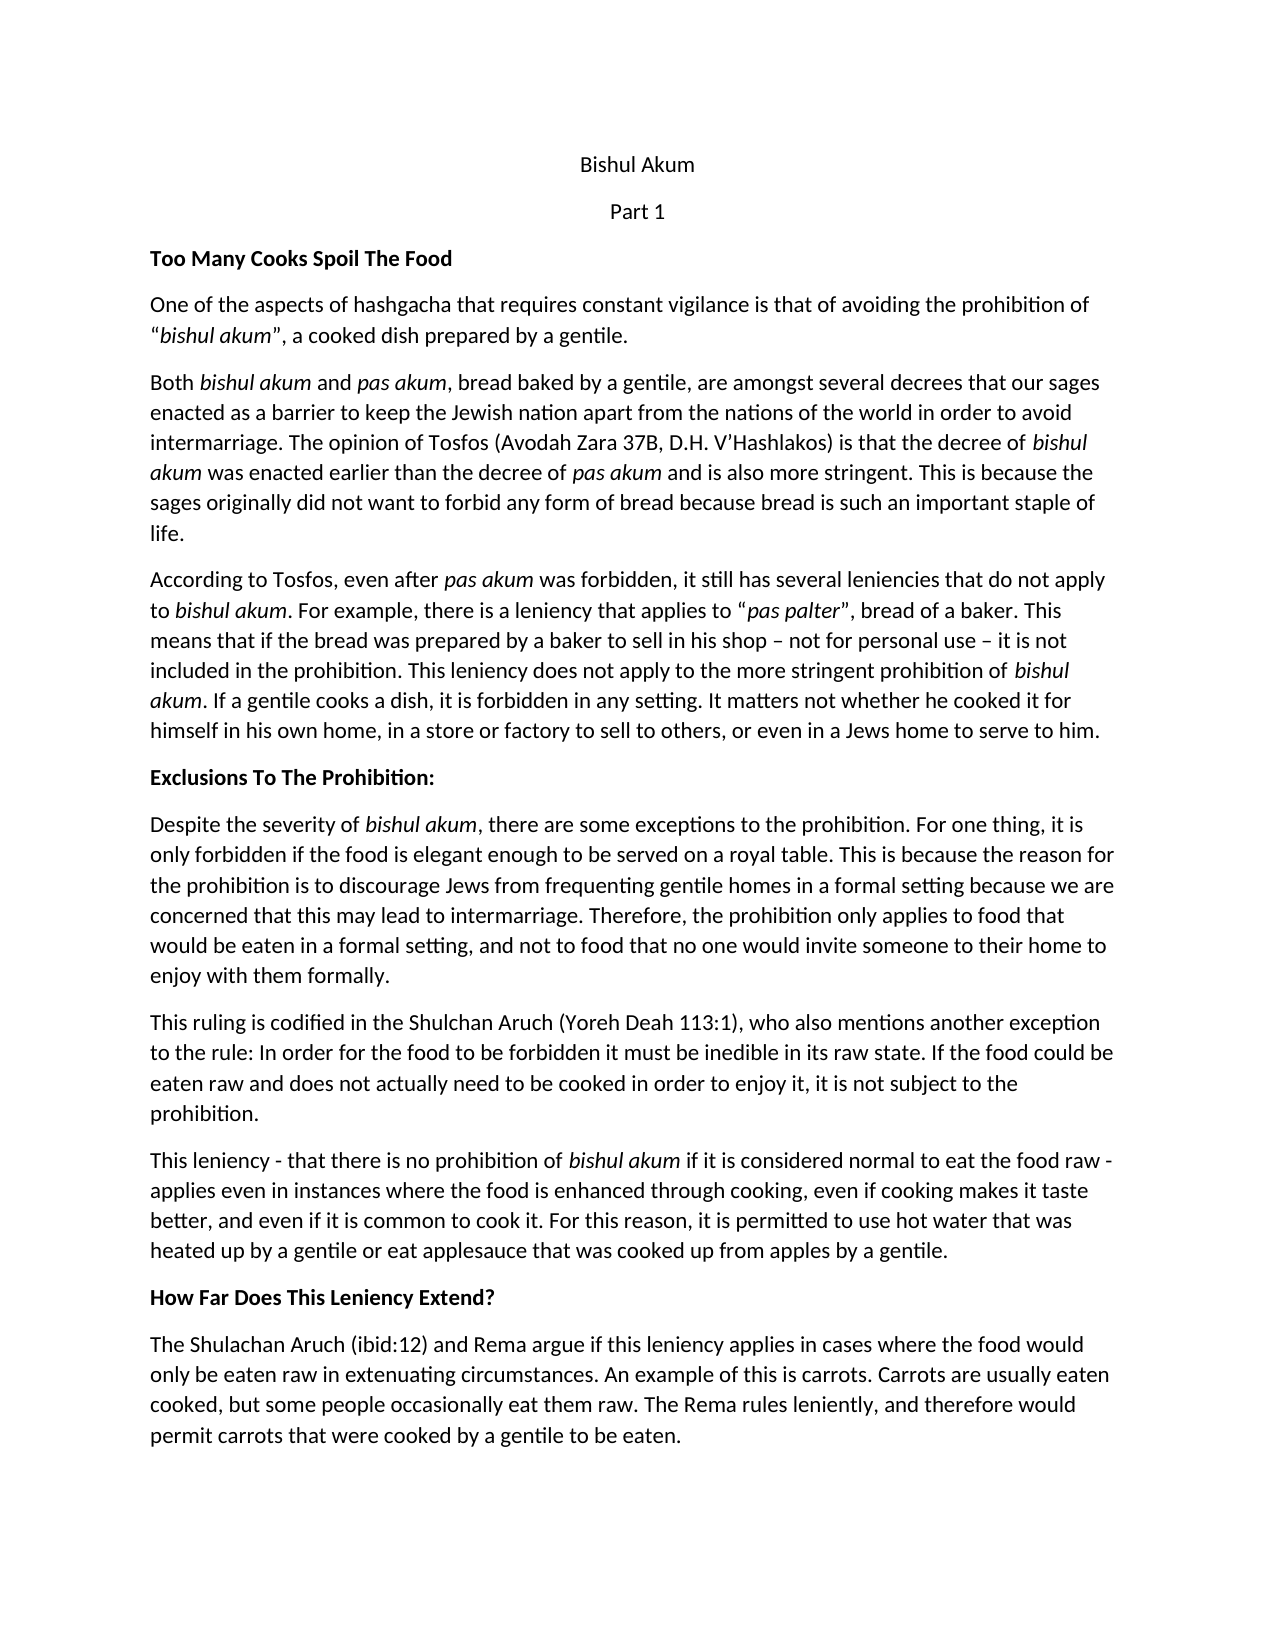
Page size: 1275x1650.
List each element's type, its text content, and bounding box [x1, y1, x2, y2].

text How Far Does This Leniency Extend? [150, 1283, 1125, 1311]
text This leniency - that there is no prohibition of bishul akum if it is considered normal to eat the food raw - applies even in instances where the food is enhanced through cooking, even if cooking makes it taste better, and even if it is common to cook it. For this reason, it is permitted to use hot water that was heated up by a gentile or eat applesauce that was cooked up from apples by a gentile. [150, 1146, 1125, 1264]
text Both bishul akum and pas akum, bread baked by a gentile, are amongst several decrees that our sages enacted as a barrier to keep the Jewish nation apart from the nations of the world in order to avoid intermarriage. The opinion of Tosfos (Avodah Zara 37B, D.H. V’Hashlakos) is that the decree of bishul akum was enacted earlier than the decree of pas akum and is also more stringent. This is because the sages originally did not want to forbid any form of bread because bread is such an important staple of life. [150, 368, 1125, 547]
text One of the aspects of hashgacha that requires constant vigilance is that of avoiding the prohibition of “bishul akum”, a cooked dish prepared by a gentile. [150, 291, 1125, 349]
text Exclusions To The Prohibition: [150, 763, 1125, 792]
text Bishul Akum [150, 150, 1125, 178]
text The Shulachan Aruch (ibid:12) and Rema argue if this leniency applies in cases where the food would only be eaten raw in extenuating circumstances. An example of this is carrots. Carrots are usually eaten cooked, but some people occasionally eat them raw. The Rema rules leniently, and therefore would permit carrots that were cooked by a gentile to be eaten. [150, 1330, 1125, 1449]
text Part 1 [150, 197, 1125, 225]
text According to Tosfos, even after pas akum was forbidden, it still has several leniencies that do not apply to bishul akum. For example, there is a leniency that applies to “pas palter”, bread of a baker. This means that if the bread was prepared by a baker to sell in his shop – not for personal use – it is not included in the prohibition. This leniency does not apply to the more stringent prohibition of bishul akum. If a gentile cooks a dish, it is forbidden in any setting. It matters not whether he cooked it for himself in his own home, in a store or factory to sell to others, or even in a Jews home to serve to him. [150, 566, 1125, 745]
text This ruling is codified in the Shulchan Aruch (Yoreh Deah 113:1), who also mentions another exception to the rule: In order for the food to be forbidden it must be inedible in its raw state. If the food could be eaten raw and does not actually need to be cooked in order to enjoy it, it is not subject to the prohibition. [150, 1008, 1125, 1127]
text Too Many Cooks Spoil The Food [150, 244, 1125, 272]
text Despite the severity of bishul akum, there are some exceptions to the prohibition. For one thing, it is only forbidden if the food is elegant enough to be served on a royal table. This is because the reason for the prohibition is to discourage Jews from frequenting gentile homes in a formal setting because we are concerned that this may lead to intermarriage. Therefore, the prohibition only applies to food that would be eaten in a formal setting, and not to food that no one would invite someone to their home to enjoy with them formally. [150, 810, 1125, 989]
